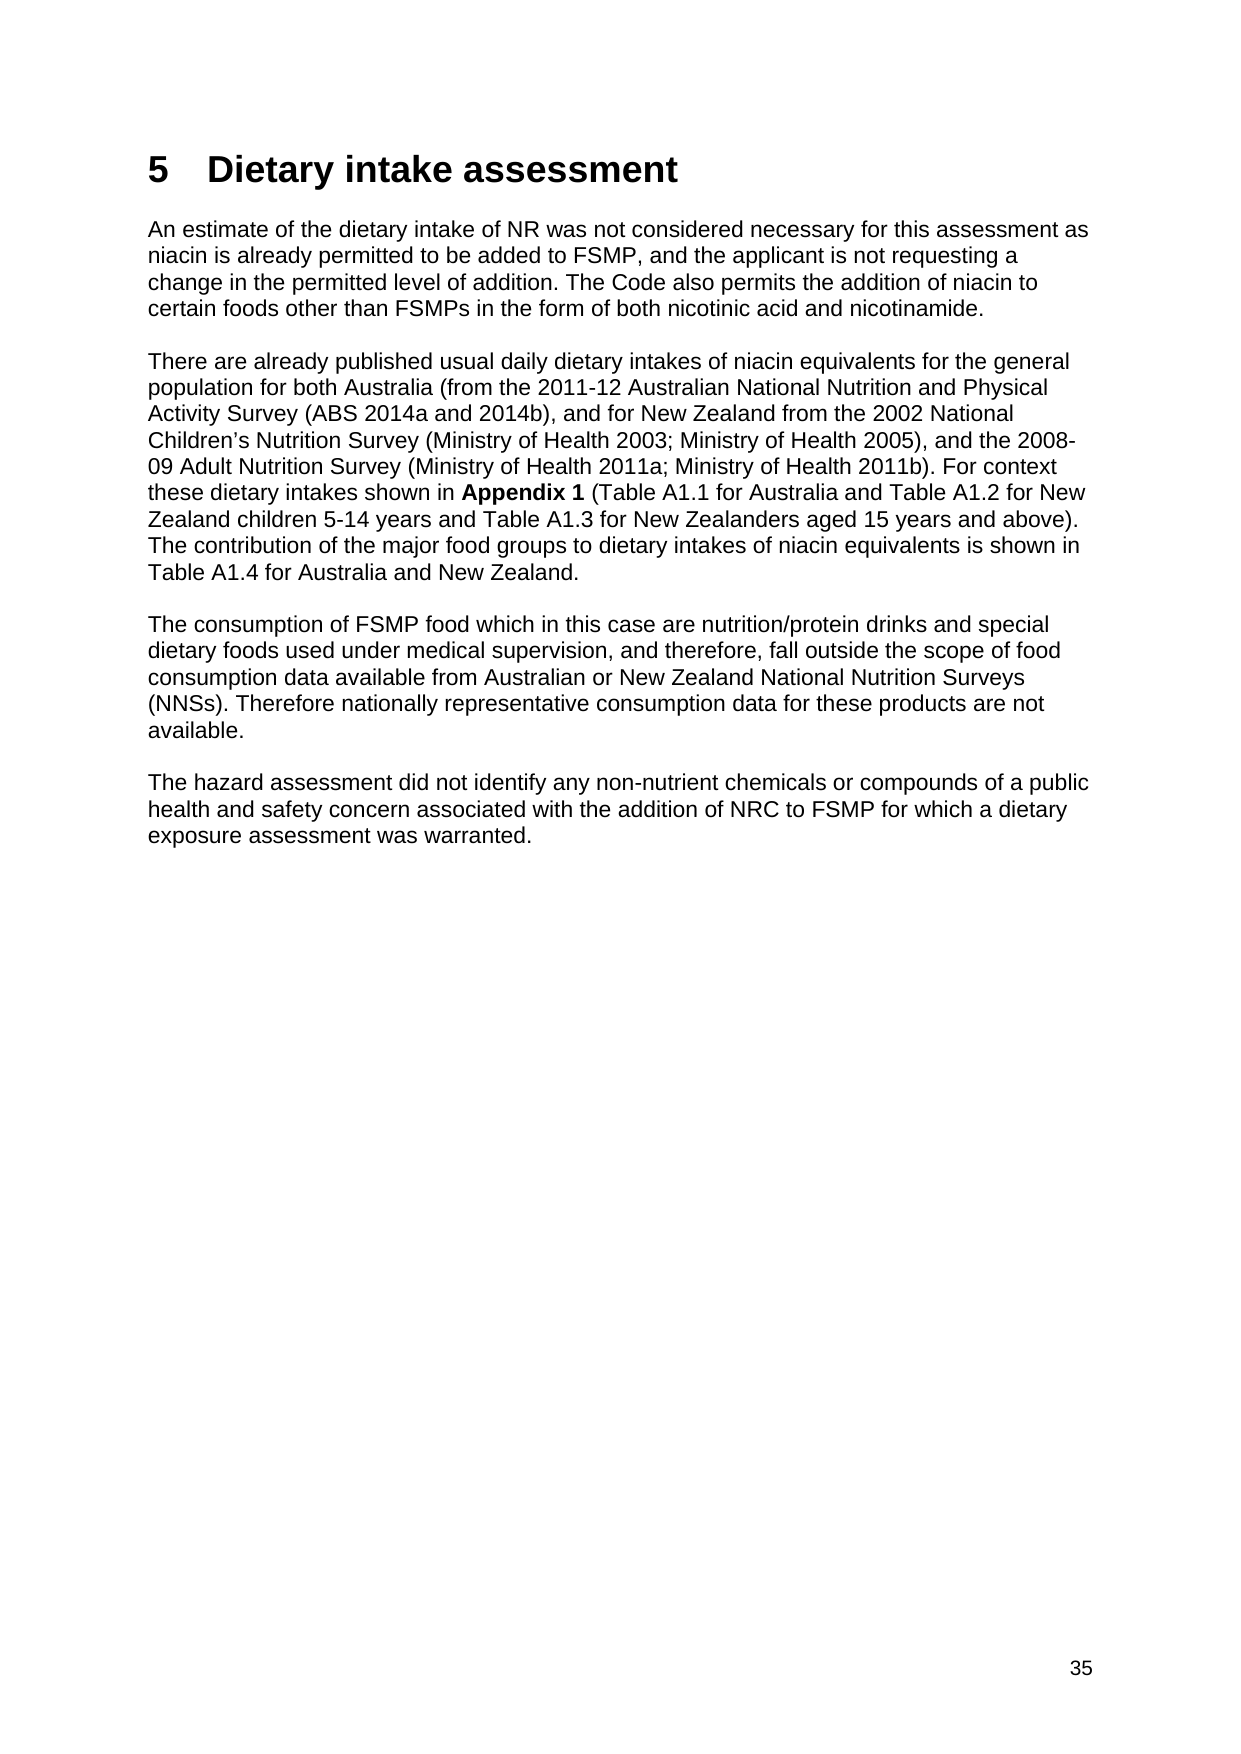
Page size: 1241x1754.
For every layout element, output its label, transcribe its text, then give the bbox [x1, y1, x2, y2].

text The hazard assessment did not identify any non-nutrient chemicals or compounds of a public health and safety concern associated with the addition of NRC to FSMP for which a dietary exposure assessment was warranted. [148, 769, 1092, 848]
text An estimate of the dietary intake of NR was not considered necessary for this assessment as niacin is already permitted to be added to FSMP, and the applicant is not requesting a change in the permitted level of addition. The Code also permits the addition of niacin to certain foods other than FSMPs in the form of both nicotinic acid and nicotinamide. [148, 216, 1092, 321]
text The consumption of FSMP food which in this case are nutrition/protein drinks and special dietary foods used under medical supervision, and therefore, fall outside the scope of food consumption data available from Australian or New Zealand National Nutrition Surveys (NNSs). Therefore nationally representative consumption data for these products are not available. [148, 611, 1092, 743]
subtitle Dietary intake assessment [148, 148, 1092, 191]
text There are already published usual daily dietary intakes of niacin equivalents for the general population for both Australia (from the 2011-12 Australian National Nutrition and Physical Activity Survey (ABS 2014a and 2014b), and for New Zealand from the 2002 National Children’s Nutrition Survey (Ministry of Health 2003; Ministry of Health 2005), and the 2008-09 Adult Nutrition Survey (Ministry of Health 2011a; Ministry of Health 2011b). For context these dietary intakes shown in Appendix 1 (Table A1.1 for Australia and Table A1.2 for New Zealand children 5-14 years and Table A1.3 for New Zealanders aged 15 years and above). The contribution of the major food groups to dietary intakes of niacin equivalents is shown in Table A1.4 for Australia and New Zealand. [148, 348, 1092, 585]
